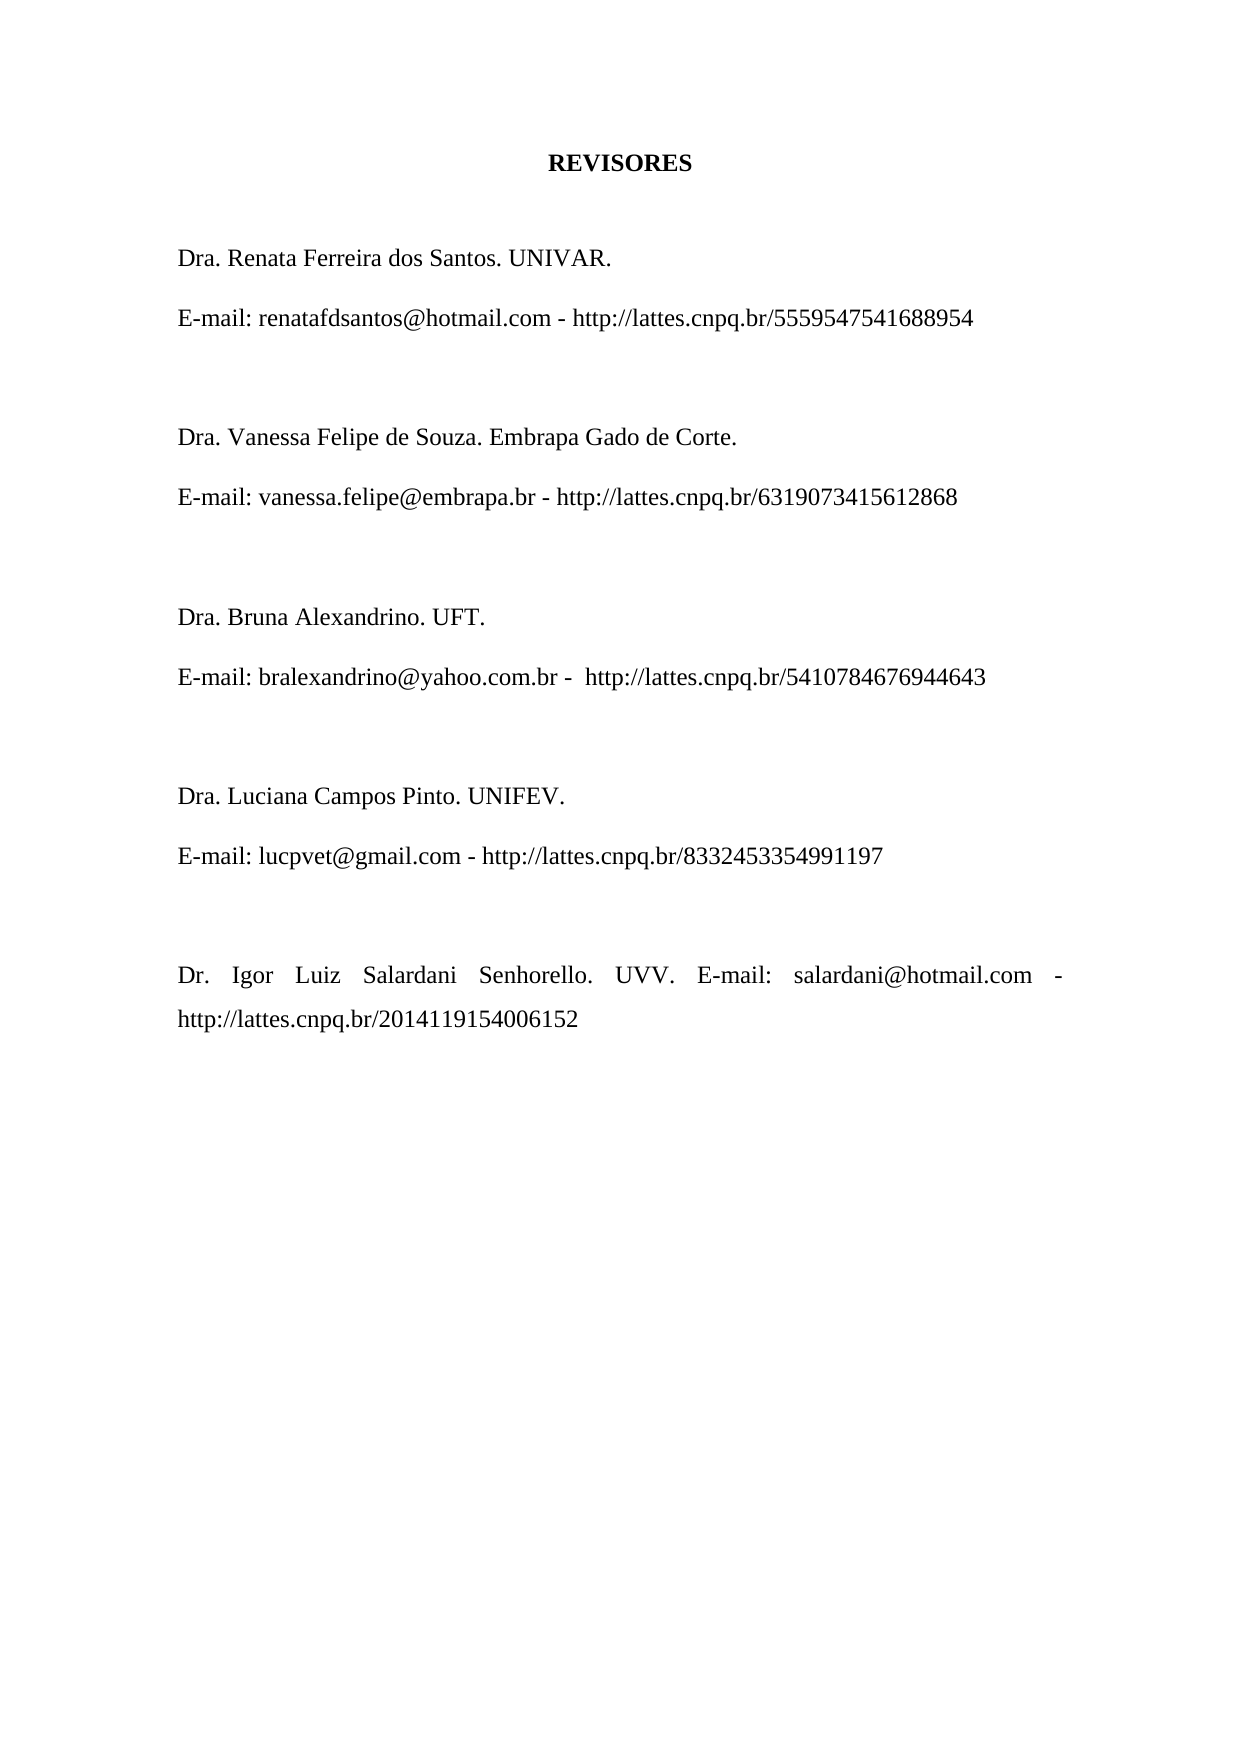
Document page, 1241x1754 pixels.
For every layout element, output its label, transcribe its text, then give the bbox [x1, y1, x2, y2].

text E-mail: renatafdsantos@hotmail.com - http://lattes.cnpq.br/5559547541688954 [177, 303, 1063, 332]
text Dra. Luciana Campos Pinto. UNIFEV. [177, 781, 1063, 810]
text Dra. Vanessa Felipe de Souza. Embrapa Gado de Corte. [177, 422, 1063, 451]
text Dra. Renata Ferreira dos Santos. UNIVAR. [177, 243, 1063, 272]
text E-mail: lucpvet@gmail.com - http://lattes.cnpq.br/8332453354991197 [177, 841, 1063, 870]
text REVISORES [177, 148, 1063, 176]
text Dr. Igor Luiz Salardani Senhorello. UVV. E-mail: salardani@hotmail.com - http://lattes.cnpq.br/2014119154006152 [177, 961, 1063, 1032]
text E-mail: bralexandrino@yahoo.com.br - http://lattes.cnpq.br/5410784676944643 [177, 662, 1063, 690]
text Dra. Bruna Alexandrino. UFT. [177, 602, 1063, 631]
text E-mail: vanessa.felipe@embrapa.br - http://lattes.cnpq.br/6319073415612868 [177, 482, 1063, 511]
